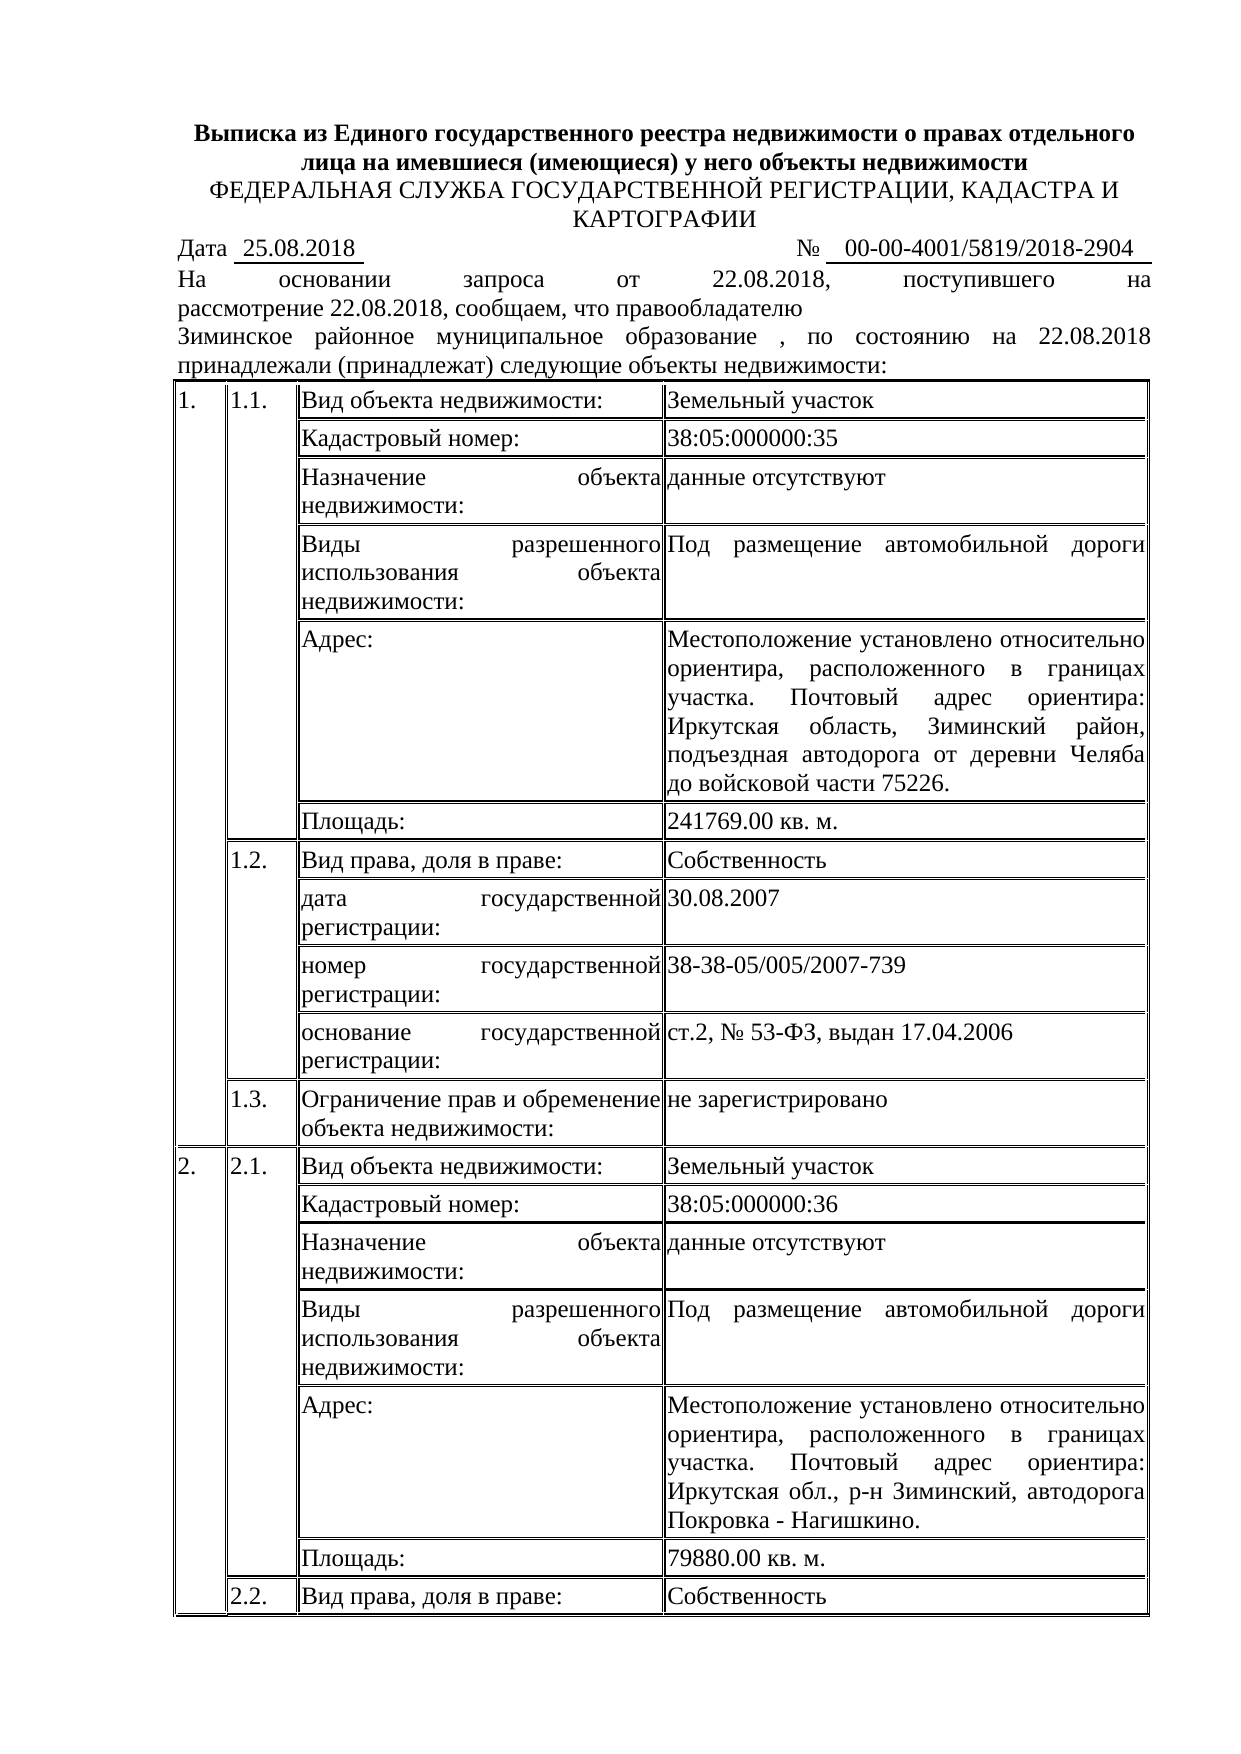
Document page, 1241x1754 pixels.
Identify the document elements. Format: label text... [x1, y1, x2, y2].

table_cell 2.2. [227, 1575, 298, 1613]
text Зиминское районное муниципальное образование , по состоянию на 22.08.2018 принадлежали (принадлежат) следующие объекты недвижимости: [177, 321, 1152, 379]
table_cell Кадастровый номер: [300, 421, 662, 455]
table_cell 38-38-05/005/2007-739 [666, 944, 1147, 1011]
table_cell 1.2. [228, 842, 296, 1077]
text Выписка из Единого государственного реестра недвижимости о правах отдельного лица на имевшиеся (имеющиеся) у него объекты недвижимости [177, 118, 1152, 176]
table_cell 2. [176, 1145, 227, 1613]
table_cell данные отсутствуют [666, 455, 1147, 522]
table_header Дата [177, 233, 233, 262]
table_cell Назначение объекта недвижимости: [300, 1224, 662, 1288]
table_cell Местоположение установлено относительно ориентира, расположенного в границах участка. Почтовый адрес ориентира: Иркутская обл., р-н Зиминский, автодорога Покровка - Нагишкино. [664, 1384, 1148, 1537]
table_cell Земельный участок [666, 1145, 1147, 1183]
table_cell 30.08.2007 [664, 877, 1148, 943]
table_cell Вид объекта недвижимости: [300, 1148, 662, 1183]
table_cell ст.2, № 53-ФЗ, выдан 17.04.2006 [664, 1011, 1148, 1077]
table_cell Вид права, доля в праве: [298, 1575, 664, 1613]
table_header 1.1. [227, 381, 298, 838]
table_header 1. [176, 382, 227, 1144]
table_cell Собственность [666, 838, 1147, 877]
table_header Вид объекта недвижимости: [298, 381, 664, 417]
table_header 25.08.2018 [234, 233, 364, 262]
table_cell Ограничение прав и обременение объекта недвижимости: [300, 1081, 662, 1144]
table_cell номер государственной регистрации: [300, 947, 662, 1011]
table_cell дата государственной регистрации: [300, 880, 662, 943]
table_cell 38:05:000000:36 [664, 1183, 1148, 1221]
table_cell Под размещение автомобильной дороги [666, 1288, 1148, 1384]
table_cell Виды разрешенного использования объекта недвижимости: [300, 1291, 662, 1384]
table_cell 79880.00 кв. м. [664, 1537, 1148, 1575]
table_cell не зарегистрировано [666, 1078, 1147, 1144]
table_cell Площадь: [300, 804, 662, 838]
table_cell Вид права, доля в праве: [300, 842, 662, 877]
table_cell Виды разрешенного использования объекта недвижимости: [300, 526, 662, 618]
text На основании запроса от 22.08.2018, поступившего на рассмотрение 22.08.2018, сообщаем, что правообладателю [177, 264, 1152, 321]
table_cell Площадь: [300, 1540, 662, 1575]
table_cell 2.1. [228, 1148, 296, 1575]
table_cell 38:05:000000:35 [666, 417, 1147, 455]
table_cell Назначение объекта недвижимости: [300, 459, 662, 522]
table_header 00-00-4001/5819/2018-2904 [826, 233, 1152, 262]
table_cell основание государственной регистрации: [300, 1014, 662, 1077]
table_header Земельный участок [664, 382, 1147, 417]
table_cell Адрес: [300, 1387, 662, 1537]
table_header № [364, 233, 826, 262]
table_cell 241769.00 кв. м. [666, 800, 1147, 838]
table_cell Местоположение установлено относительно ориентира, расположенного в границах участка. Почтовый адрес ориентира: Иркутская область, Зиминский район, подъездная автодорога от деревни Челяба до войсковой части 75226. [666, 618, 1147, 800]
table_cell Кадастровый номер: [300, 1186, 662, 1221]
table_cell Собственность [664, 1575, 1147, 1613]
text ФЕДЕРАЛЬНАЯ СЛУЖБА ГОСУДАРСТВЕННОЙ РЕГИСТРАЦИИ, КАДАСТРА И КАРТОГРАФИИ [177, 176, 1152, 233]
table_cell Адрес: [300, 622, 662, 800]
table_cell 1.3. [228, 1081, 296, 1144]
table_cell данные отсутствуют [666, 1221, 1147, 1288]
table_cell Под размещение автомобильной дороги [666, 523, 1147, 618]
